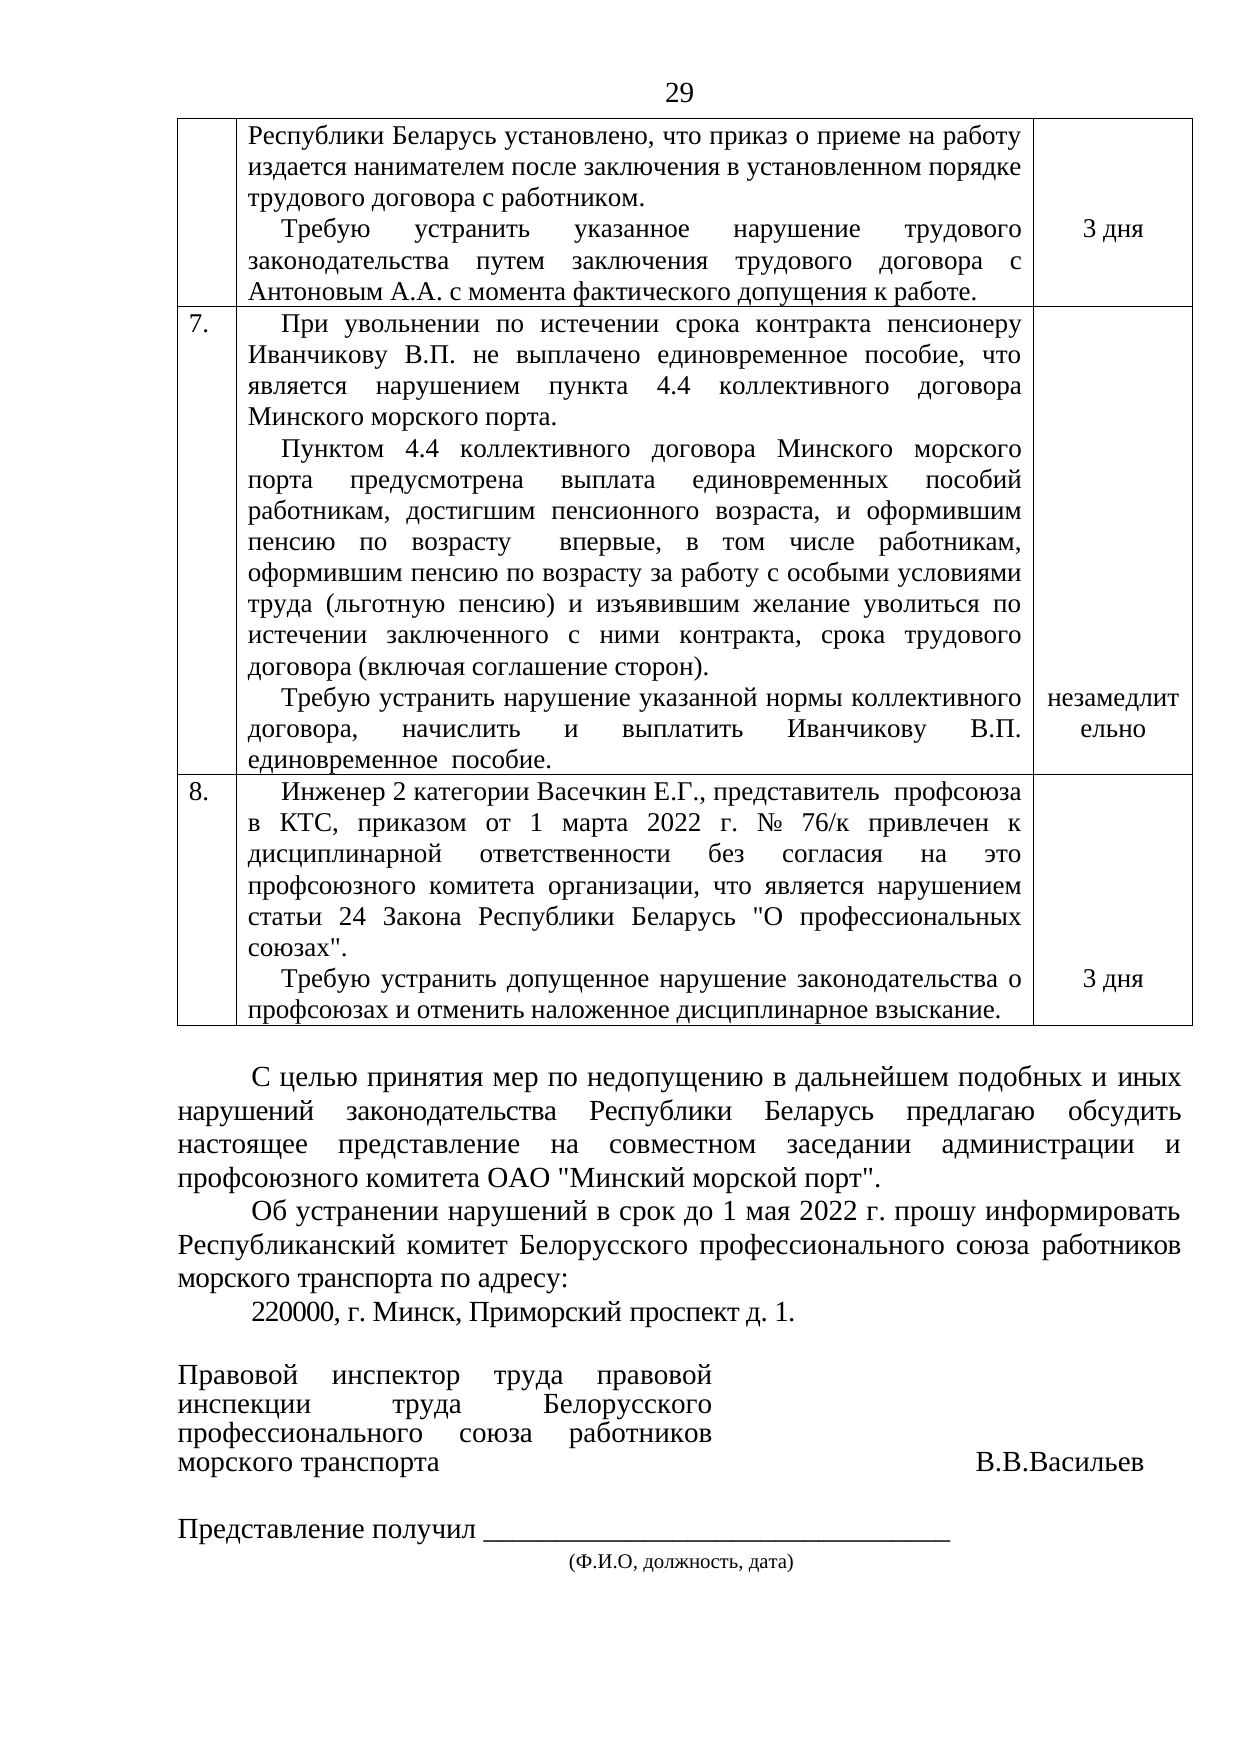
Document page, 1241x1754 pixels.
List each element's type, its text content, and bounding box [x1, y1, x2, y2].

table_cell 8. [178, 775, 236, 1024]
table_cell 7. [178, 307, 236, 774]
text (Ф.И.О, должность, дата) [177, 1545, 1181, 1574]
table_header Правовой инспектор труда правовой инспекции труда Белорусского профессионального союза работников морского транспорта [166, 1361, 723, 1478]
table_cell 3 дня [1034, 119, 1192, 306]
text 220000, г. Минск, Приморский проспект д. 1. [177, 1294, 1181, 1327]
text Об устранении нарушений в срок до 1 мая 2022 г. прошу информировать Республиканский комитет Белорусского профессионального союза работников морского транспорта по адресу: [177, 1193, 1181, 1294]
table_header В.В.Васильев [724, 1361, 1192, 1478]
table_cell 6. [178, 119, 236, 306]
table_cell незамедлительно [1034, 307, 1192, 774]
text Представление получил ________________________________ [177, 1511, 1181, 1545]
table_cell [237, 119, 1033, 306]
table_cell Инженер 2 категории Васечкин Е.Г., представитель профсоюза в КТС, приказом от 1 марта 2022 г. № 76/к привлечен к дисциплинарной ответственности без согласия на это профсоюзного комитета организации, что является нарушением статьи 24 Закона Республики Беларусь "О профессиональных союзах". Требую устранить допущенное нарушение законодательства о профсоюзах и отменить наложенное дисциплинарное взыскание. [237, 775, 1033, 1024]
table_cell 3 дня [1034, 775, 1192, 1024]
text С целью принятия мер по недопущению в дальнейшем подобных и иных нарушений законодательства Республики Беларусь предлагаю обсудить настоящее представление на совместном заседании администрации и профсоюзного комитета ОАО "Минский морской порт". [177, 1059, 1181, 1193]
table_cell При увольнении по истечении срока контракта пенсионеру Иванчикову В.П. не выплачено единовременное пособие, что является нарушением пункта 4.4 коллективного договора Минского морского порта. Пунктом 4.4 коллективного договора Минского морского порта предусмотрена выплата единовременных пособий работникам, достигшим пенсионного возраста, и оформившим пенсию по возрасту впервые, в том числе работникам, оформившим пенсию по возрасту за работу с особыми условиями труда (льготную пенсию) и изъявившим желание уволиться по истечении заключенного с ними контракта, срока трудового договора (включая соглашение сторон). Требую устранить нарушение указанной нормы коллективного договора, начислить и выплатить Иванчикову В.П. единовременное пособие. [237, 307, 1033, 774]
